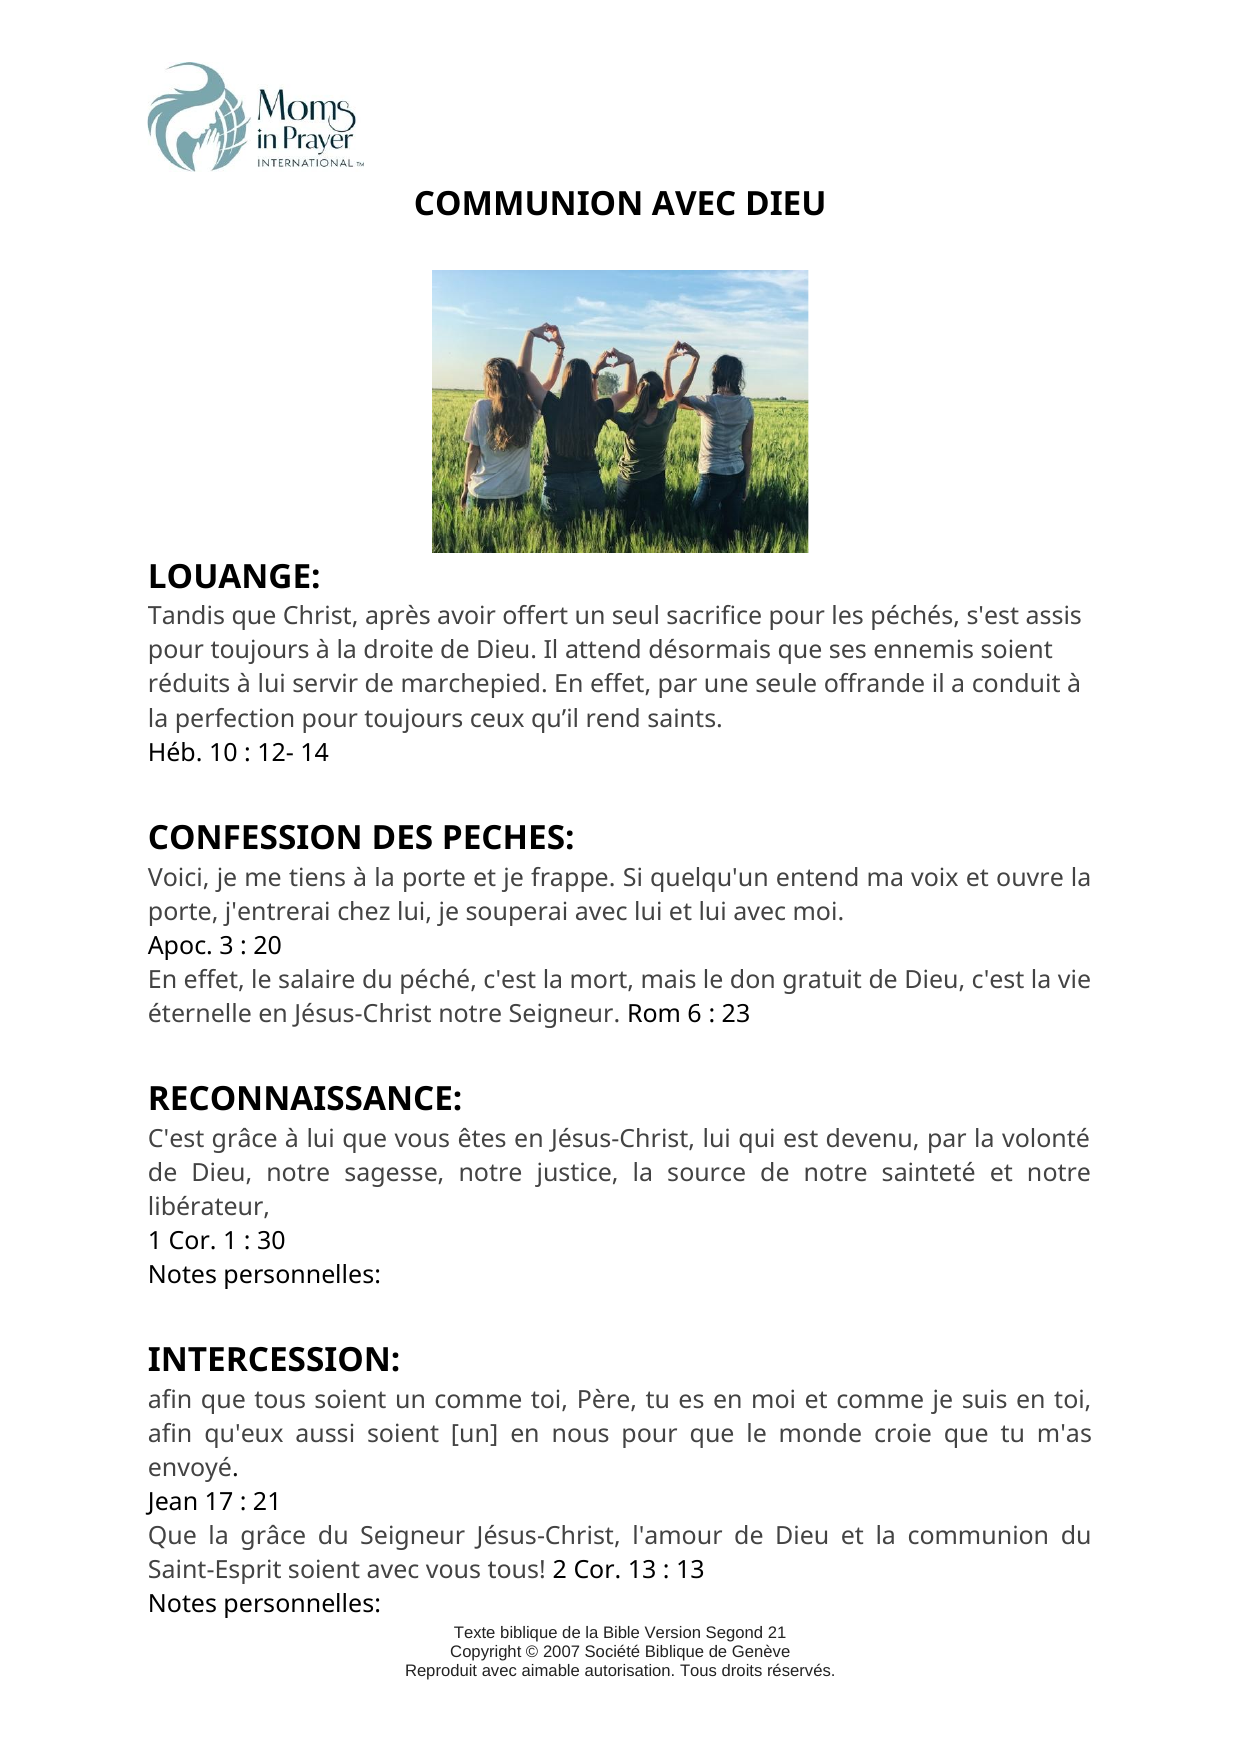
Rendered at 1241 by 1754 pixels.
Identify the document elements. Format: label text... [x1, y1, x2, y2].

text Voici, je me tiens à la porte et je frappe. Si quelqu'un entend ma voix et ouvre la porte, j'entrerai chez lui, je souperai avec lui et lui avec moi. [148, 859, 1093, 927]
text C'est grâce à lui que vous êtes en Jésus-Christ, lui qui est devenu, par la volonté de Dieu, notre sagesse, notre justice, la source de notre sainteté et notre libérateur, [148, 1120, 1093, 1222]
text RECONNAISSANCE: [148, 1075, 1093, 1120]
text LOUANGE: [148, 553, 1093, 598]
text Jean 17 : 21 [148, 1484, 1093, 1518]
text Tandis que Christ, après avoir offert un seul sacrifice pour les péchés, s'est assis pour toujours à la droite de Dieu. Il attend désormais que ses ennemis soient réduits à lui servir de marchepied. En effet, par une seule offrande il a conduit à la perfection pour toujours ceux qu’il rend saints. [148, 598, 1093, 734]
text COMMUNION AVEC DIEU [148, 179, 1093, 225]
picture [432, 270, 809, 553]
text CONFESSION DES PECHES: [148, 814, 1093, 859]
text Apoc. 3 : 20 [148, 927, 1093, 961]
picture [147, 62, 364, 172]
text Notes personnelles: [148, 1257, 1093, 1291]
text afin que tous soient un comme toi, Père, tu es en moi et comme je suis en toi, afin qu'eux aussi soient [un] en nous pour que le monde croie que tu m'as envoyé. [148, 1381, 1093, 1484]
text 1 Cor. 1 : 30 [148, 1222, 1093, 1257]
text Héb. 10 : 12- 14 [148, 734, 1093, 768]
text INTERCESSION: [148, 1336, 1093, 1381]
text Que la grâce du Seigneur Jésus-Christ, l'amour de Dieu et la communion du Saint-Esprit soient avec vous tous! 2 Cor. 13 : 13 [148, 1518, 1093, 1586]
text Notes personnelles: [148, 1586, 1093, 1620]
text En effet, le salaire du péché, c'est la mort, mais le don gratuit de Dieu, c'est la vie éternelle en Jésus-Christ notre Seigneur. Rom 6 : 23 [148, 961, 1093, 1029]
